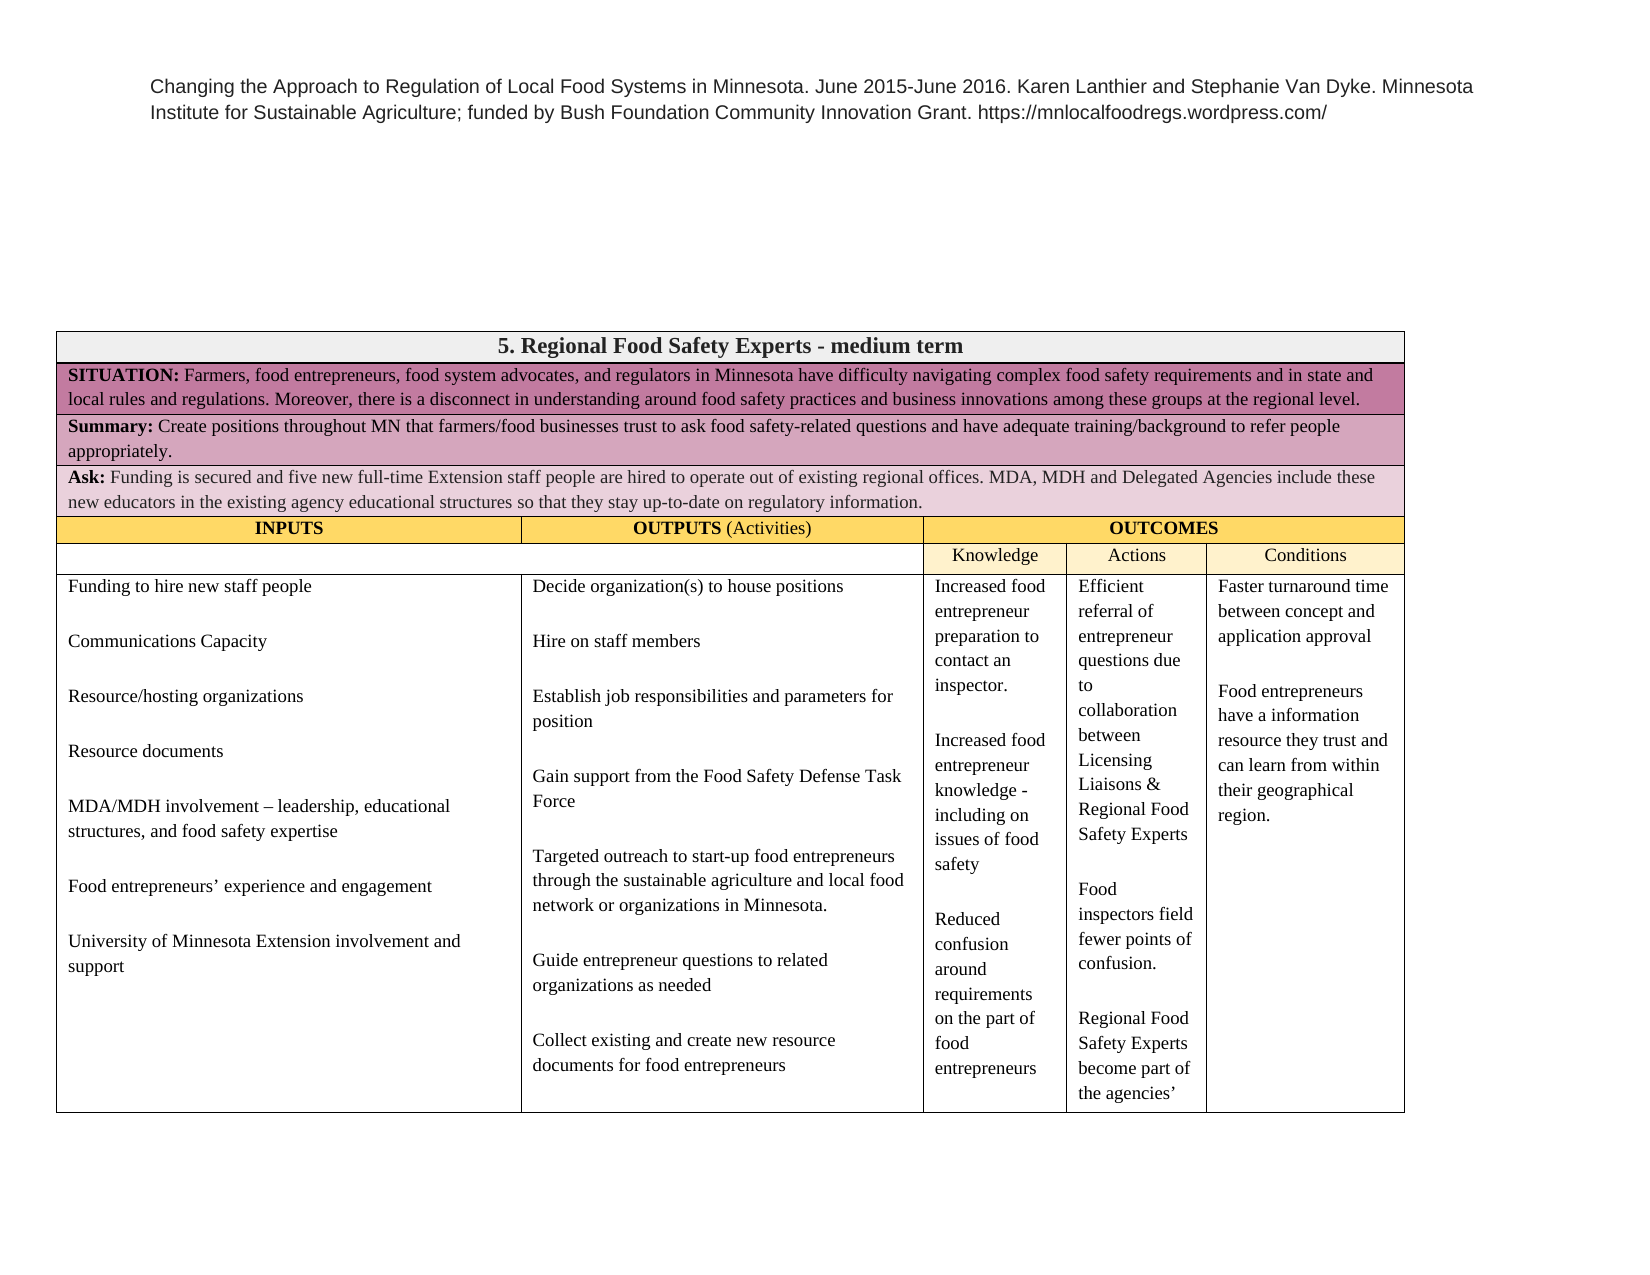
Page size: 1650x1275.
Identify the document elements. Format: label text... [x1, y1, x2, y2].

table_cell Summary: Create positions throughout MN that farmers/food businesses trust to ask food safety-related questions and have adequate training/background to refer people appropriately. [57, 415, 1404, 465]
table_cell OUTPUTS (Activities) [522, 517, 923, 543]
table_cell Actions [1067, 544, 1206, 574]
table_cell Conditions [1207, 544, 1404, 574]
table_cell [57, 575, 521, 1112]
table_cell INPUTS [57, 517, 521, 543]
table_cell OUTCOMES [924, 517, 1404, 543]
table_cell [924, 575, 1066, 1112]
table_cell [1067, 575, 1206, 1112]
table_cell SITUATION: Farmers, food entrepreneurs, food system advocates, and regulators in Minnesota have difficulty navigating complex food safety requirements and in state and local rules and regulations. Moreover, there is a disconnect in understanding around food safety practices and business innovations among these groups at the regional level. [57, 364, 1404, 414]
table_cell [57, 544, 923, 574]
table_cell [1207, 575, 1404, 1112]
table_cell Knowledge [924, 544, 1066, 574]
table_header 5. Regional Food Safety Experts - medium term [57, 332, 1404, 362]
table_cell Ask: Funding is secured and five new full-time Extension staff people are hired to operate out of existing regional offices. MDA, MDH and Delegated Agencies include these new educators in the existing agency educational structures so that they stay up-to-date on regulatory information. [57, 466, 1404, 516]
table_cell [522, 575, 923, 1112]
